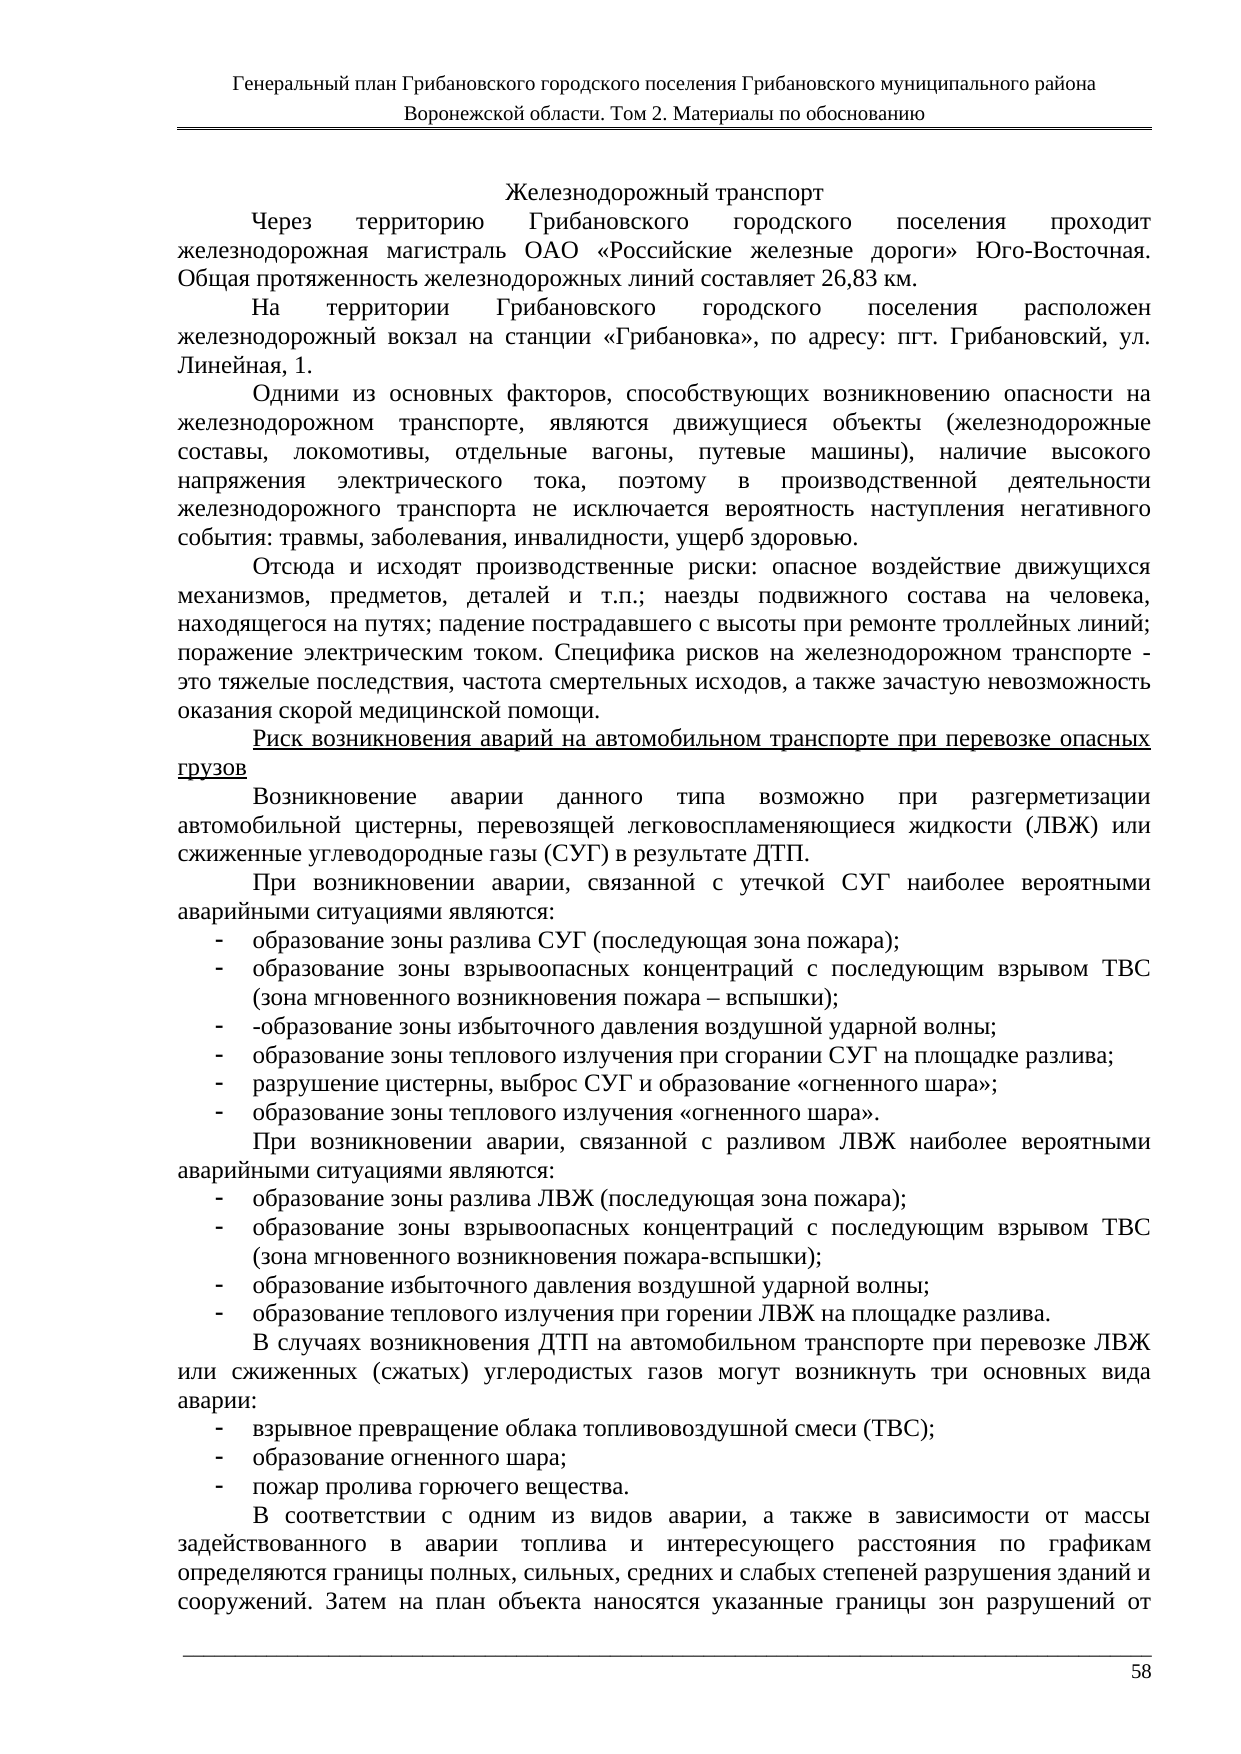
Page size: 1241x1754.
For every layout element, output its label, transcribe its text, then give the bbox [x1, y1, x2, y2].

text Риск возникновения аварий на автомобильном транспорте при перевозке опасных грузов [177, 723, 1152, 781]
text На территории Грибановского городского поселения расположен железнодорожный вокзал на станции «Грибановка», по адресу: пгт. Грибановский, ул. Линейная, 1. [177, 292, 1152, 378]
text В случаях возникновения ДТП на автомобильном транспорте при перевозке ЛВЖ или сжиженных (сжатых) углеродистых газов могут возникнуть три основных вида аварии: [177, 1327, 1152, 1413]
list -образование зоны избыточного давления воздушной ударной волны; [215, 1011, 1152, 1040]
list разрушение цистерны, выброс СУГ и образование «огненного шара»; [215, 1068, 1152, 1097]
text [177, 1500, 1152, 1615]
text Железнодорожный транспорт [177, 177, 1152, 206]
list образование зоны взрывоопасных концентраций с последующим взрывом ТВС (зона мгновенного возникновения пожара-вспышки); [215, 1212, 1152, 1270]
list образование теплового излучения при горении ЛВЖ на площадке разлива. [215, 1298, 1152, 1327]
list образование зоны разлива ЛВЖ (последующая зона пожара); [215, 1183, 1152, 1212]
list образование избыточного давления воздушной ударной волны; [215, 1270, 1152, 1298]
list образование огненного шара; [215, 1442, 1152, 1471]
list взрывное превращение облака топливовоздушной смеси (ТВС); [215, 1413, 1152, 1442]
list образование зоны теплового излучения при сгорании СУГ на площадке разлива; [215, 1040, 1152, 1068]
list образование зоны взрывоопасных концентраций с последующим взрывом ТВС (зона мгновенного возникновения пожара – вспышки); [215, 953, 1152, 1011]
list пожар пролива горючего вещества. [215, 1471, 1152, 1500]
text При возникновении аварии, связанной с утечкой СУГ наиболее вероятными аварийными ситуациями являются: [177, 867, 1152, 925]
text Одними из основных факторов, способствующих возникновению опасности на железнодорожном транспорте, являются движущиеся объекты (железнодорожные составы, локомотивы, отдельные вагоны, путевые машины), наличие высокого напряжения электрического тока, поэтому в производственной деятельности железнодорожного транспорта не исключается вероятность наступления негативного события: травмы, заболевания, инвалидности, ущерб здоровью. [177, 378, 1152, 551]
text Через территорию Грибановского городского поселения проходит железнодорожная магистраль ОАО «Российские железные дороги» Юго-Восточная. Общая протяженность железнодорожных линий составляет 26,83 км. [177, 206, 1152, 292]
list образование зоны теплового излучения «огненного шара». [215, 1097, 1152, 1126]
text При возникновении аварии, связанной с разливом ЛВЖ наиболее вероятными аварийными ситуациями являются: [177, 1126, 1152, 1183]
text Отсюда и исходят производственные риски: опасное воздействие движущихся механизмов, предметов, деталей и т.п.; наезды подвижного состава на человека, находящегося на путях; падение пострадавшего с высоты при ремонте троллейных линий; поражение электрическим током. Специфика рисков на железнодорожном транспорте - это тяжелые последствия, частота смертельных исходов, а также зачастую невозможность оказания скорой медицинской помощи. [177, 551, 1152, 723]
text Возникновение аварии данного типа возможно при разгерметизации автомобильной цистерны, перевозящей легковоспламеняющиеся жидкости (ЛВЖ) или сжиженные углеводородные газы (СУГ) в результате ДТП. [177, 781, 1152, 867]
list образование зоны разлива СУГ (последующая зона пожара); [215, 925, 1152, 953]
